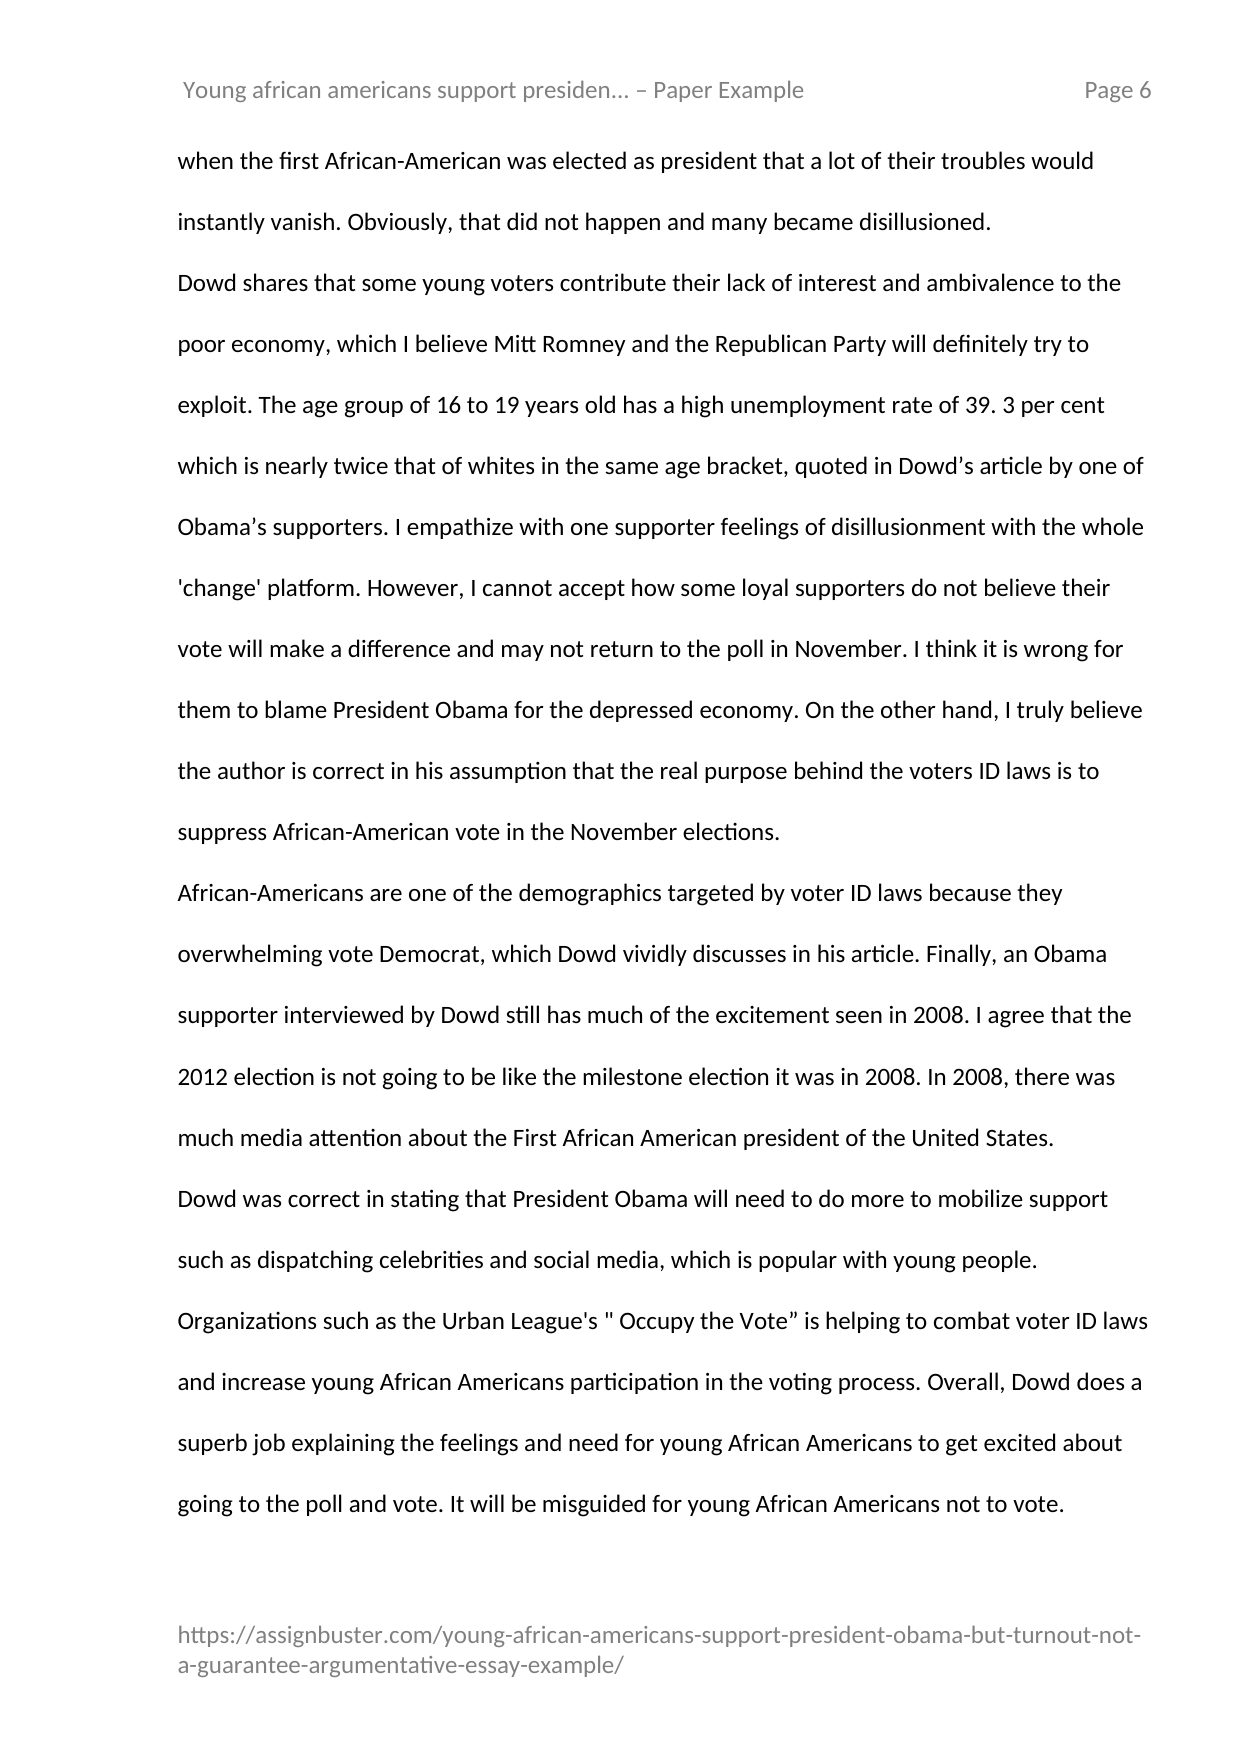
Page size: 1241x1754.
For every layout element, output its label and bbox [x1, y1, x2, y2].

text [177, 145, 1152, 1518]
